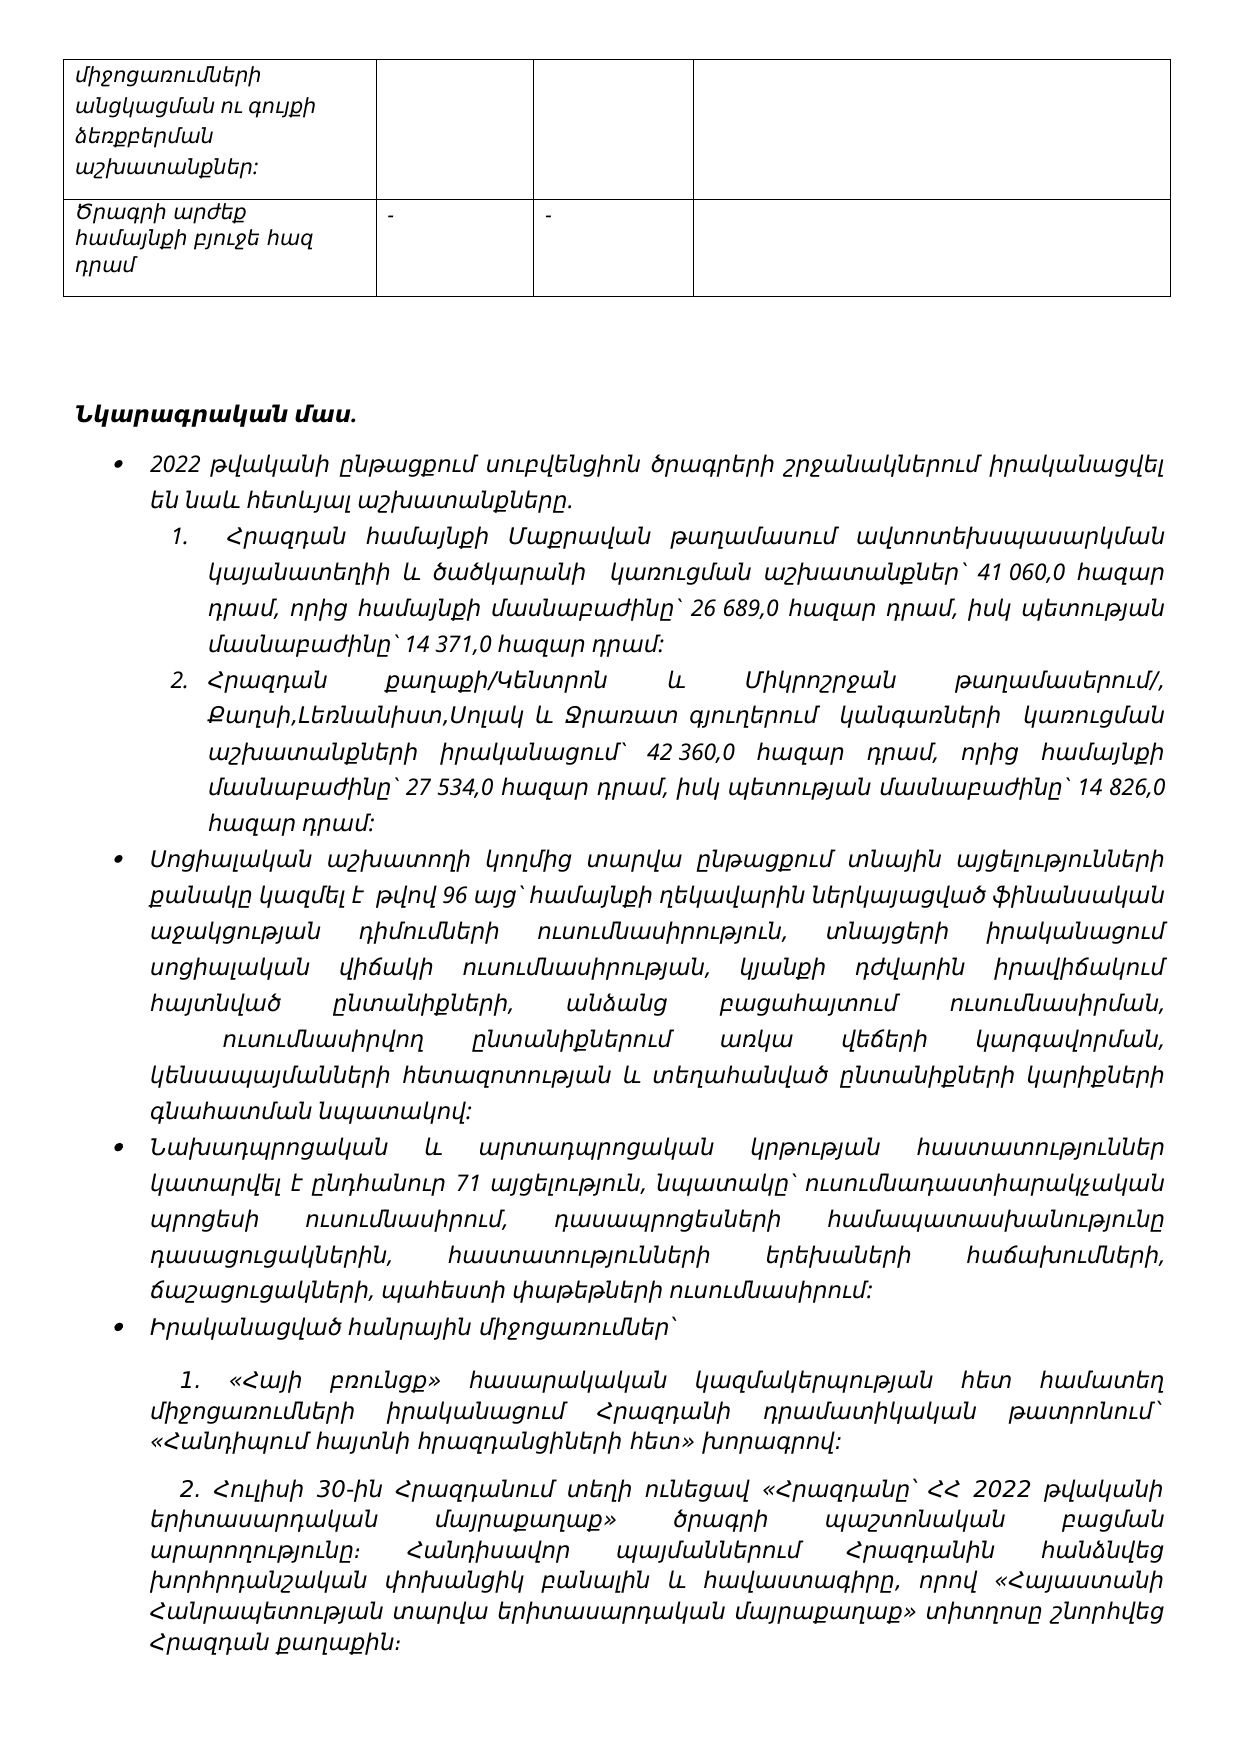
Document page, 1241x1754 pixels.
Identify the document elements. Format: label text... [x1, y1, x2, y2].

table_cell - [377, 60, 533, 199]
text 1. «Հայի բռունցք» հասարակական կազմակերպության հետ համատեղ միջոցառումների իրականացում Հրազդանի դրամատիկական թատրոնում` «Հանդիպում հայտնի հրազդանցիների հետ» խորագրով: [150, 1367, 1165, 1455]
table_cell [694, 200, 1170, 296]
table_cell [64, 60, 376, 199]
list Իրականացված հանրային միջոցառումներ՝ [112, 1310, 1165, 1342]
table_cell - [377, 200, 533, 296]
list Սոցիալական աշխատողի կողմից տարվա ընթացքում տնային այցելությունների քանակը կազմել է թվով 96 այց` համայնքի ղեկավարին ներկայացված ֆինանսական աջակցության դիմումների ուսումնասիրություն, տնայցերի իրականացում սոցիալական վիճակի ուսումնասիրության, կյանքի դժվարին իրավիճակում հայտնված ընտանիքների, անձանց բացահայտում ուսումնասիրման, ուսումնասիրվող ընտանիքներում առկա վեճերի կարգավորման, կենսապայմանների հետազոտության և տեղահանված ընտանիքների կարիքների գնահատման նպատակով: [112, 843, 1165, 1126]
text Նկարագրական մաս. [75, 397, 1165, 429]
list Նախադպրոցական և արտադպրոցական կրթության հաստատություններ կատարվել է ընդհանուր 71 այցելություն, նպատակը` ուսումնադաստիարակչական պրոցեսի ուսումնասիրում, դասապրոցեսների համապատասխանությունը դասացուցակներին, հաստատությունների երեխաների հաճախումների, ճաշացուցակների, պահեստի փաթեթների ուսումնասիրում: [112, 1131, 1165, 1306]
table_cell - [534, 200, 693, 296]
text 2. Հուլիսի 30-ին Հրազդանում տեղի ունեցավ «Հրազդանը՝ ՀՀ 2022 թվականի երիտասարդական մայրաքաղաք» ծրագրի պաշտոնական բացման արարողությունը։ Հանդիսավոր պայմաններում Հրազդանին հանձնվեց խորհրդանշական փոխանցիկ բանալին և հավաստագիրը, որով «Հայաստանի Հանրապետության տարվա երիտասարդական մայրաքաղաք» տիտղոսը շնորհվեց Հրազդան քաղաքին։ [150, 1476, 1165, 1656]
list Հրազդան քաղաքի/Կենտրոն և Միկրոշրջան թաղամասերում/, Քաղսի,Լեռնանիստ,Սոլակ և Ջրառատ գյուղերում կանգառների կառուցման աշխատանքների իրականացում` 42 360,0 հազար դրամ, որից համայնքի մասնաբաժինը` 27 534,0 հազար դրամ, իսկ պետության մասնաբաժինը` 14 826,0 հազար դրամ: [170, 663, 1165, 838]
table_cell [694, 60, 1170, 199]
list Հրազդան համայնքի Մաքրավան թաղամասում ավտոտեխսպասարկման կայանատեղիի և ծածկարանի կառուցման աշխատանքներ` 41 060,0 հազար դրամ, որից համայնքի մասնաբաժինը` 26 689,0 հազար դրամ, իսկ պետության մասնաբաժինը` 14 371,0 հազար դրամ: [170, 520, 1165, 659]
table_cell Ծրագրի արժեք համայնքի բյուջե հազ դրամ [64, 200, 376, 296]
list 2022 թվականի ընթացքում սուբվենցիոն ծրագրերի շրջանակներում իրականացվել են նաև հետևյալ աշխատանքները. [112, 448, 1165, 515]
table_cell - [534, 60, 693, 199]
